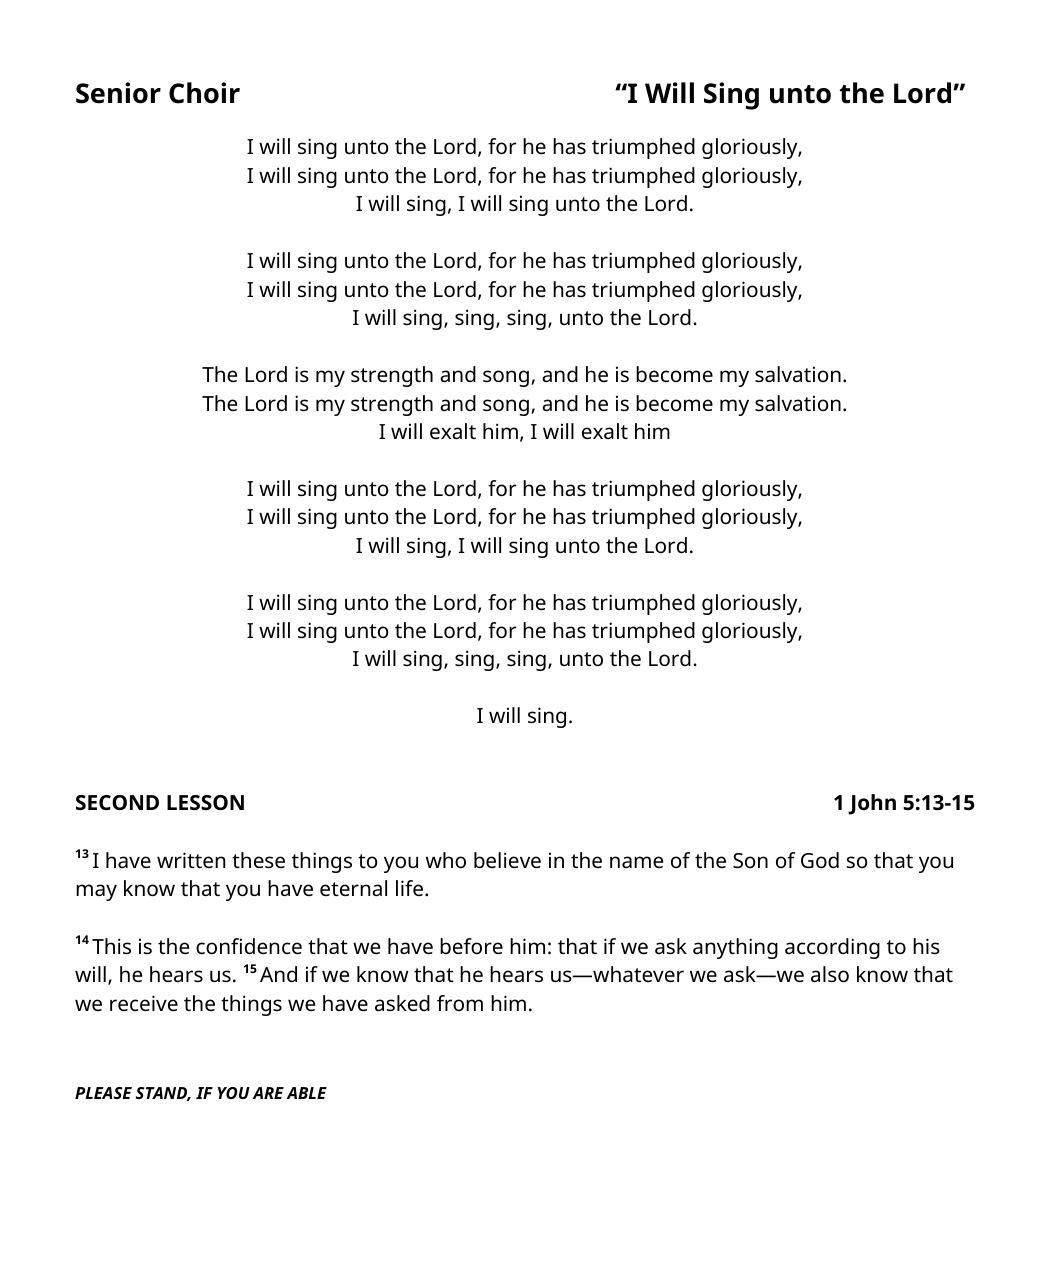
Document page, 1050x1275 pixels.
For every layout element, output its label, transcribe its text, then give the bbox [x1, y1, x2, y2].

text The Lord is my strength and song, and he is become my salvation. [75, 389, 975, 417]
text 13 I have written these things to you who believe in the name of the Son of God so that you may know that you have eternal life. [75, 846, 975, 903]
text I will sing unto the Lord, for he has triumphed gloriously, [75, 474, 975, 502]
text I will exalt him, I will exalt him [75, 417, 975, 446]
text I will sing unto the Lord, for he has triumphed gloriously, [75, 133, 975, 161]
text 14 This is the confidence that we have before him: that if we ask anything according to his will, he hears us. 15 And if we know that he hears us—whatever we ask—we also know that we receive the things we have asked from him. [75, 932, 975, 1017]
text I will sing, I will sing unto the Lord. [75, 189, 975, 218]
text I will sing. [75, 701, 975, 730]
text I will sing, I will sing unto the Lord. [75, 531, 975, 559]
text I will sing unto the Lord, for he has triumphed gloriously, [75, 275, 975, 303]
text I will sing, sing, sing, unto the Lord. [75, 303, 975, 332]
text I will sing, sing, sing, unto the Lord. [75, 644, 975, 673]
text I will sing unto the Lord, for he has triumphed gloriously, [75, 616, 975, 644]
text Senior Choir “I Will Sing unto the Lord” [75, 75, 975, 112]
text I will sing unto the Lord, for he has triumphed gloriously, [75, 502, 975, 531]
text The Lord is my strength and song, and he is become my salvation. [75, 360, 975, 389]
text I will sing unto the Lord, for he has triumphed gloriously, [75, 246, 975, 275]
subtitle second lesson 1 John 5:13-15 [75, 788, 975, 817]
text PLEASE STAND, IF YOU ARE ABLE [75, 1081, 975, 1104]
text I will sing unto the Lord, for he has triumphed gloriously, [75, 588, 975, 616]
text I will sing unto the Lord, for he has triumphed gloriously, [75, 161, 975, 189]
